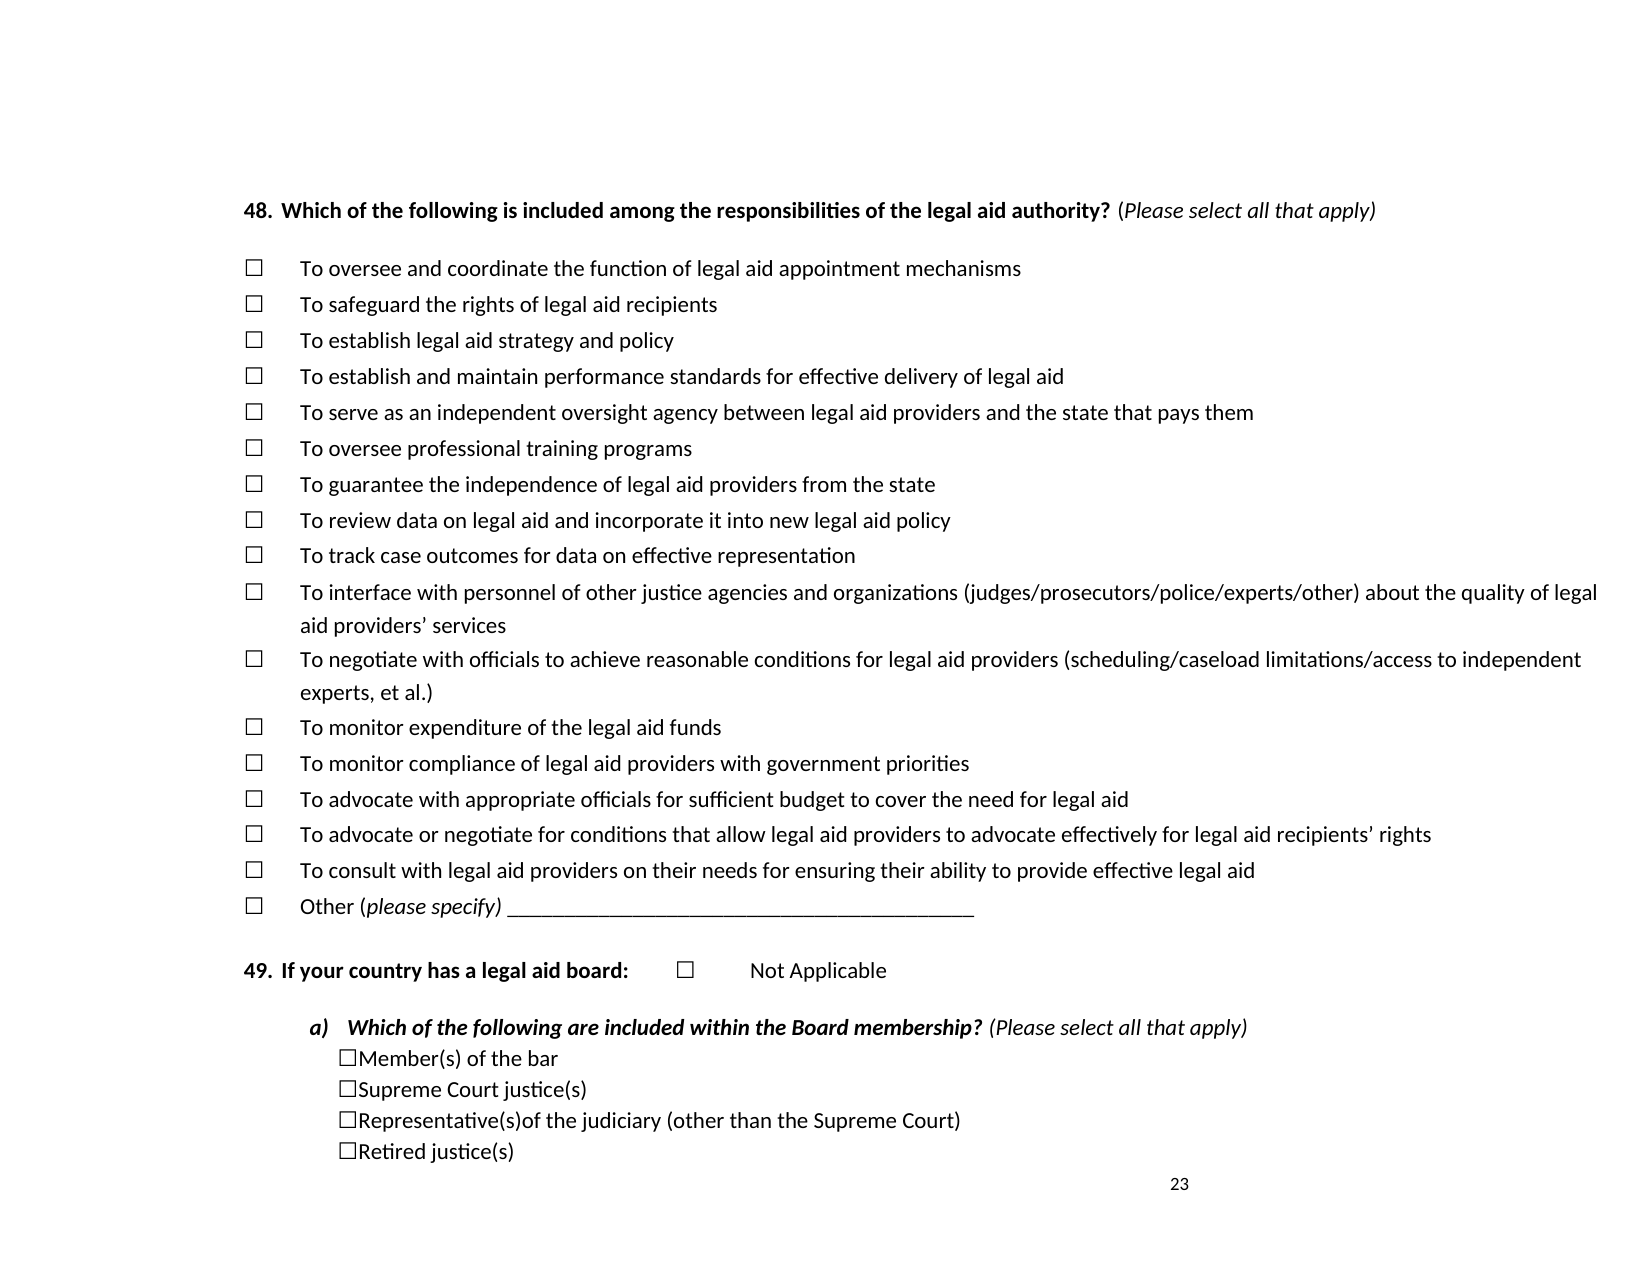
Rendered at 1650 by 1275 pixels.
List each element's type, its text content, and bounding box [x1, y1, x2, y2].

text ☐ To serve as an independent oversight agency between legal aid providers and the state that pays them [244, 396, 1603, 427]
text ☐ To consult with legal aid providers on their needs for ensuring their ability to provide effective legal aid [244, 854, 1603, 886]
text ☐ To safeguard the rights of legal aid recipients [244, 288, 1603, 319]
text ☐ To monitor compliance of legal aid providers with government priorities [244, 747, 1603, 778]
text ☐ To monitor expenditure of the legal aid funds [244, 711, 1603, 742]
text ☐ To oversee professional training programs [244, 432, 1603, 463]
text ☐ To interface with personnel of other justice agencies and organizations (judges/prosecutors/police/experts/other) about the quality of legal aid providers’ services [244, 575, 1603, 639]
list ☐ Other (please specify) _________________________________________ [244, 890, 1603, 922]
list ☐Supreme Court justice(s) [337, 1073, 1603, 1104]
text ☐ To guarantee the independence of legal aid providers from the state [244, 468, 1603, 499]
list If your country has a legal aid board: ☐ Not Applicable [244, 954, 1603, 986]
list ☐Member(s) of the bar [337, 1042, 1603, 1073]
text ☐ To negotiate with officials to achieve reasonable conditions for legal aid providers (scheduling/caseload limitations/access to independent experts, et al.) [244, 643, 1603, 706]
text ☐ To review data on legal aid and incorporate it into new legal aid policy [244, 503, 1603, 535]
text ☐ To advocate with appropriate officials for sufficient budget to cover the need for legal aid [244, 782, 1603, 814]
text ☐ To track case outcomes for data on effective representation [244, 539, 1603, 571]
list ☐Retired justice(s) [337, 1135, 1603, 1167]
text ☐ To oversee and coordinate the function of legal aid appointment mechanisms [244, 252, 1603, 283]
text ☐ To advocate or negotiate for conditions that allow legal aid providers to advocate effectively for legal aid recipients’ rights [244, 818, 1603, 850]
list ☐Representative(s)of the judiciary (other than the Supreme Court) [337, 1104, 1603, 1135]
list Which of the following are included within the Board membership? (Please select all that apply) [309, 1013, 1603, 1042]
text ☐ To establish and maintain performance standards for effective delivery of legal aid [244, 360, 1603, 391]
text ☐ To establish legal aid strategy and policy [244, 324, 1603, 355]
list Which of the following is included among the responsibilities of the legal aid authority? (Please select all that apply) [244, 196, 1603, 224]
